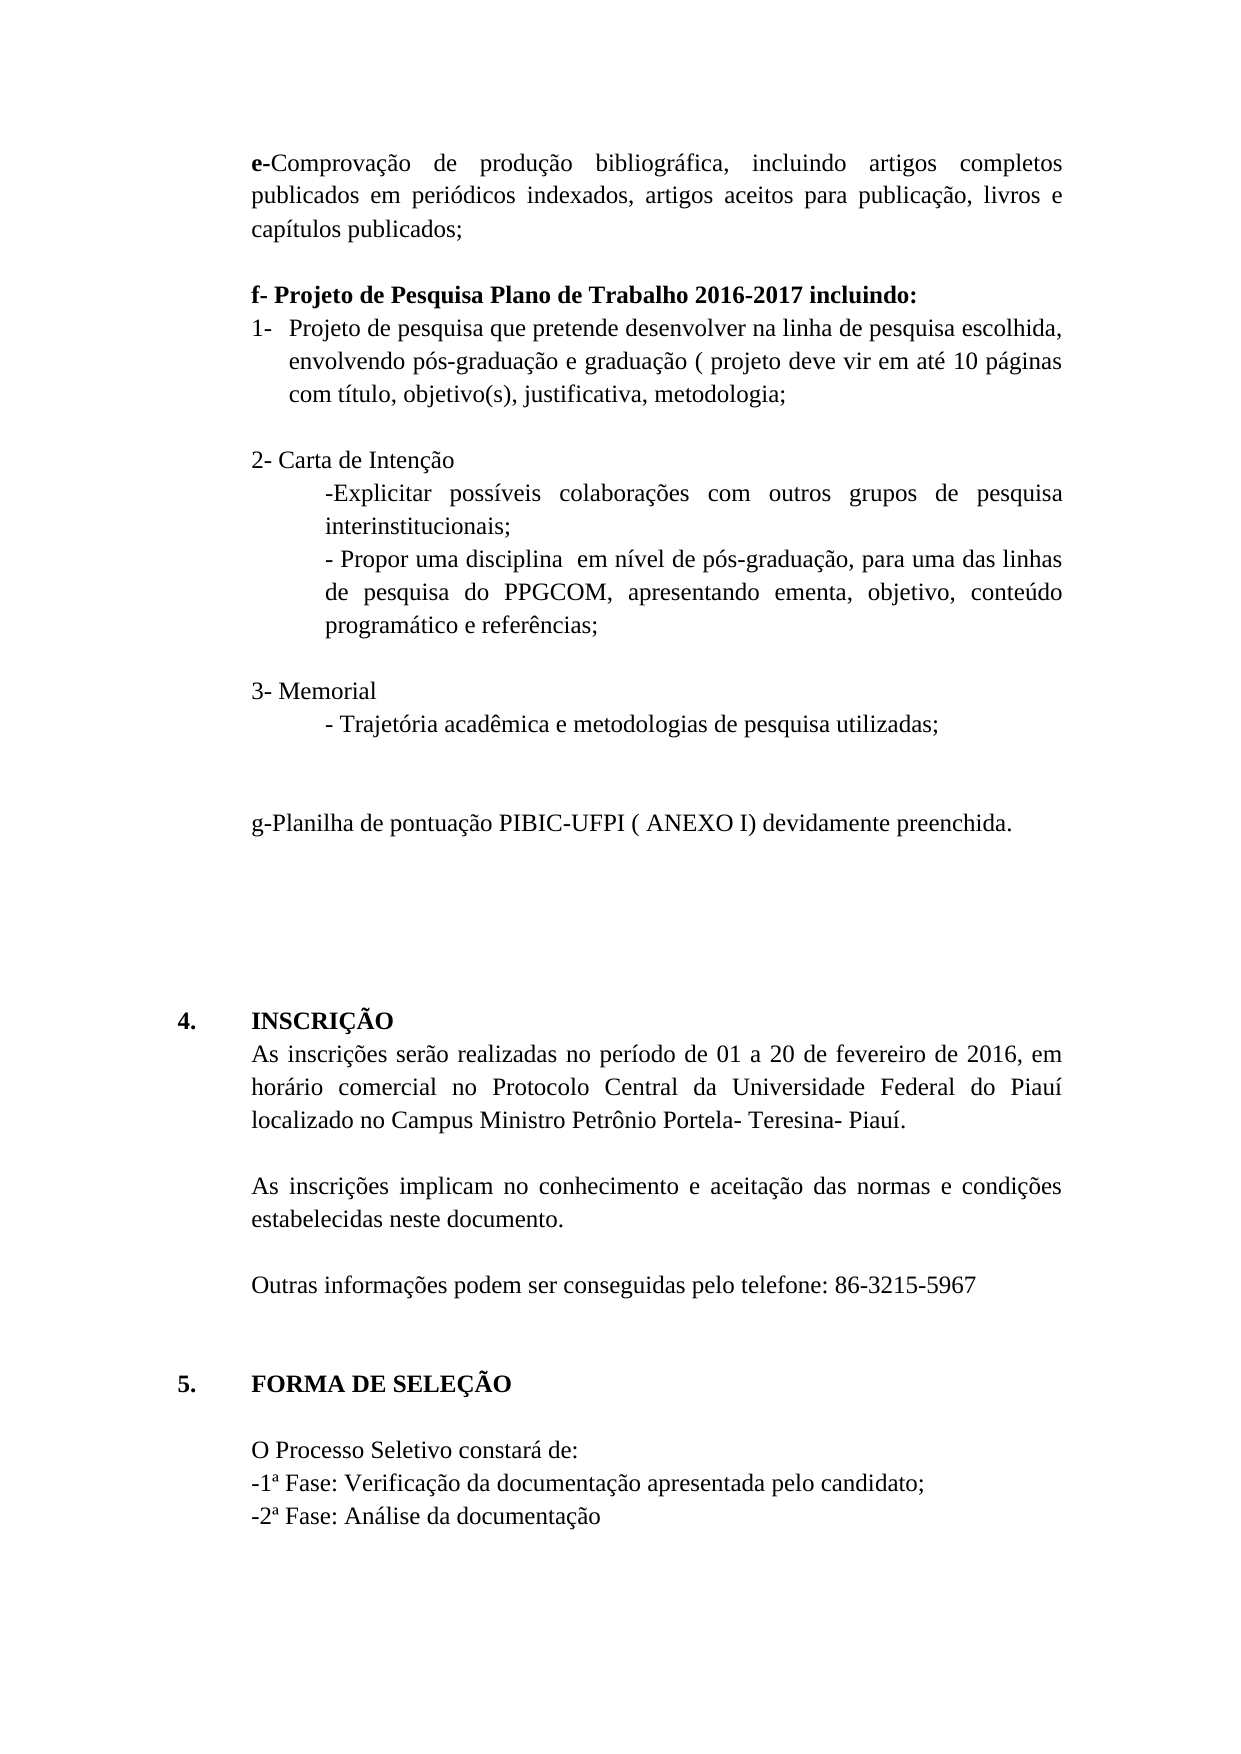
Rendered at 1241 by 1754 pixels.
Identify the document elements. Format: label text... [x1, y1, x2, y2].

list Projeto de pesquisa que pretende desenvolver na linha de pesquisa escolhida, envolvendo pós-graduação e graduação ( projeto deve vir em até 10 páginas com título, objetivo(s), justificativa, metodologia; [251, 313, 1063, 407]
list e-Comprovação de produção bibliográfica, incluindo artigos completos publicados em periódicos indexados, artigos aceitos para publicação, livros e capítulos publicados; [251, 148, 1063, 242]
list g-Planilha de pontuação PIBIC-UFPI ( ANEXO I) devidamente preenchida. [251, 808, 1063, 837]
list 2- Carta de Intenção [251, 445, 1063, 473]
list O Processo Seletivo constará de: [251, 1435, 1063, 1464]
list INSCRIÇÃO [177, 1006, 1063, 1035]
list FORMA DE SELEÇÃO [177, 1369, 1063, 1398]
list -Explicitar possíveis colaborações com outros grupos de pesquisa interinstitucionais; [325, 478, 1063, 539]
list -2ª Fase: Análise da documentação [251, 1501, 1063, 1530]
list 3- Memorial [251, 676, 1063, 705]
list - Propor uma disciplina em nível de pós-graduação, para uma das linhas de pesquisa do PPGCOM, apresentando ementa, objetivo, conteúdo programático e referências; [325, 544, 1063, 639]
list - Trajetória acadêmica e metodologias de pesquisa utilizadas; [251, 709, 1063, 738]
list -1ª Fase: Verificação da documentação apresentada pelo candidato; [251, 1468, 1063, 1497]
list As inscrições implicam no conhecimento e aceitação das normas e condições estabelecidas neste documento. [251, 1171, 1063, 1233]
list As inscrições serão realizadas no período de 01 a 20 de fevereiro de 2016, em horário comercial no Protocolo Central da Universidade Federal do Piauí localizado no Campus Ministro Petrônio Portela- Teresina- Piauí. [251, 1039, 1063, 1134]
list Outras informações podem ser conseguidas pelo telefone: 86-3215-5967 [251, 1270, 1063, 1299]
list f- Projeto de Pesquisa Plano de Trabalho 2016-2017 incluindo: [251, 280, 1063, 308]
